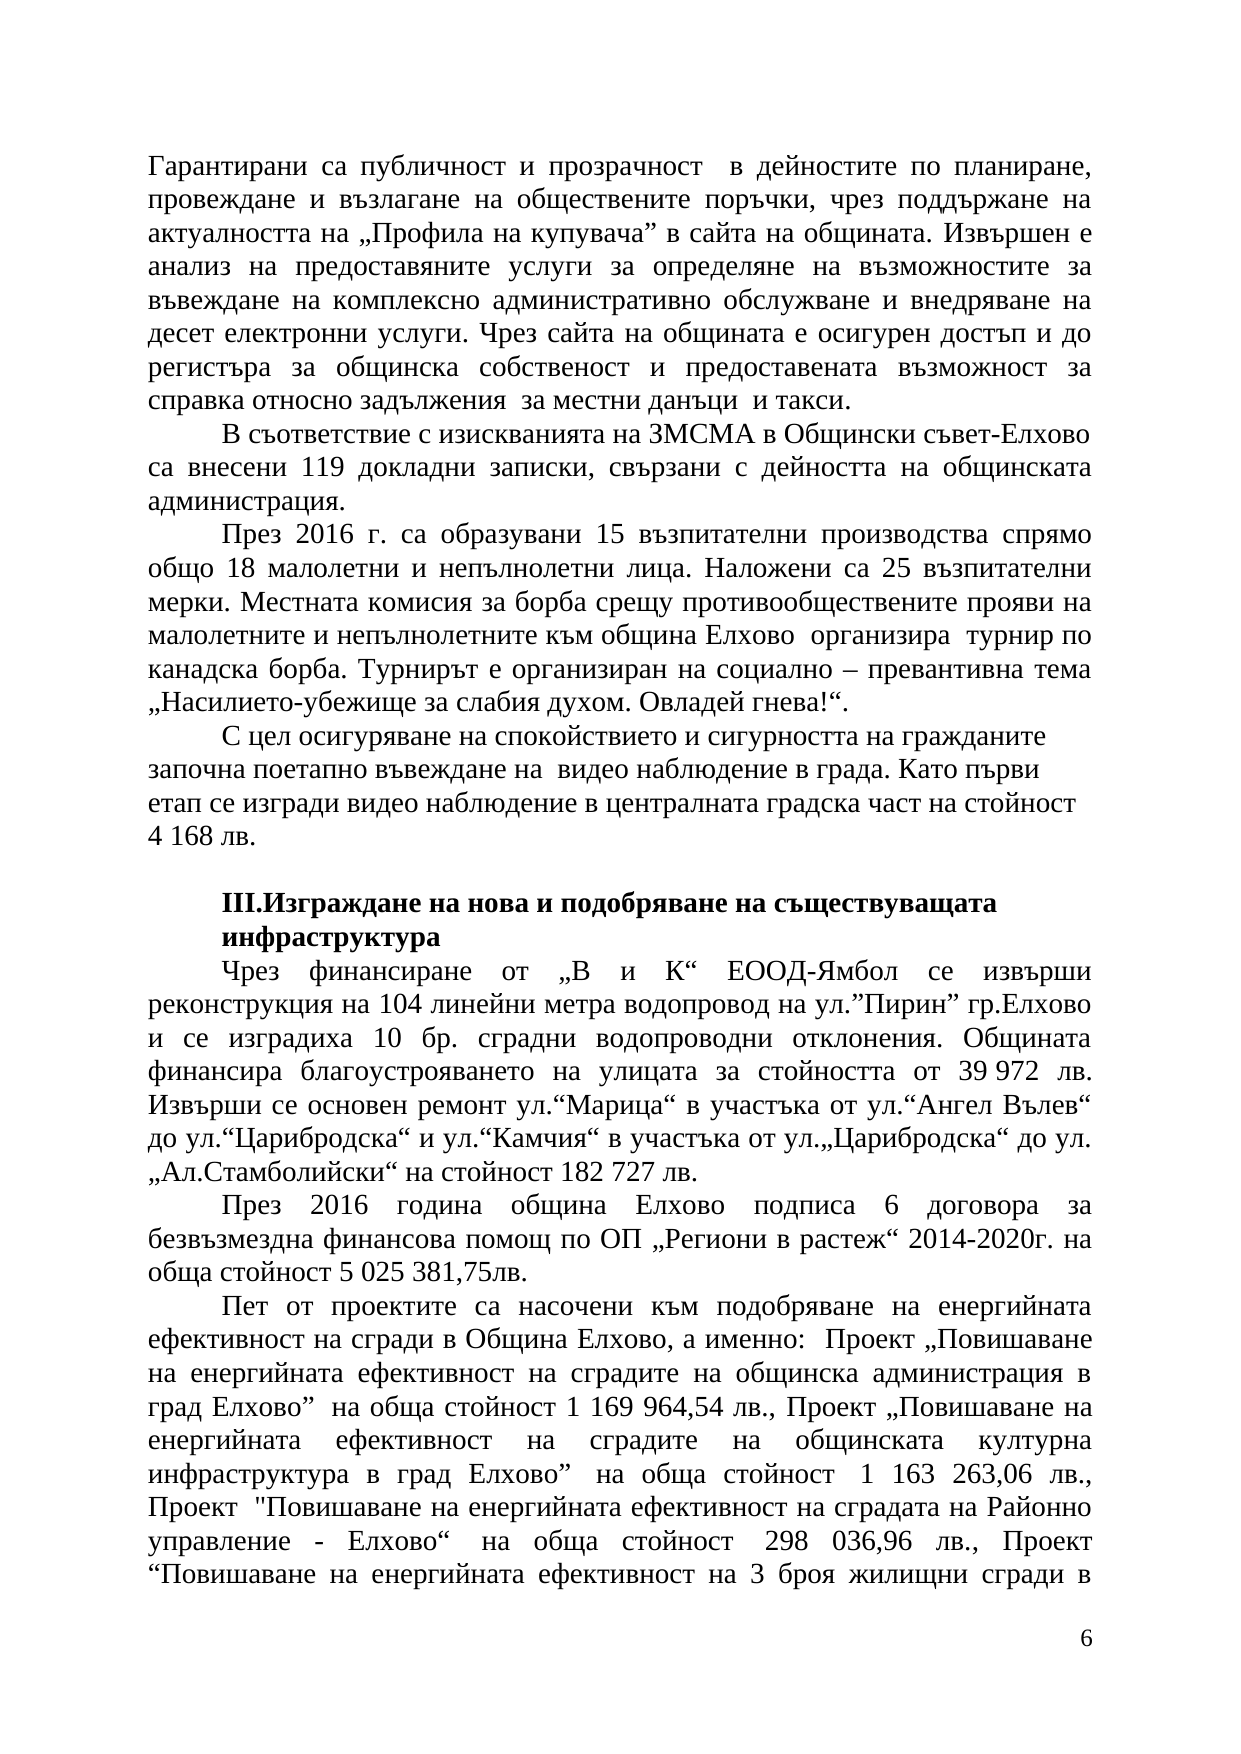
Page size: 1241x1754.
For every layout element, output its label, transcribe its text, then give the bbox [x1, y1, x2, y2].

text започна поетапно въвеждане на видео наблюдение в града. Като първи етап се изгради видео наблюдение в централната градска част на стойност 4 168 лв. [148, 751, 1093, 852]
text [148, 148, 1093, 416]
text Чрез финансиране от „В и К“ ЕООД-Ямбол се извърши реконструкция на 104 линейни метра водопровод на ул.”Пирин” гр.Елхово и се изградиха 10 бр. сградни водопроводни отклонения. Общината финансира благоустрояването на улицата за стойността от 39 972 лв. Извърши се основен ремонт ул.“Марица“ в участъка от ул.“Ангел Вълев“ до ул.“Царибродска“ и ул.“Камчия“ в участъка от ул.„Царибродска“ до ул.„Ал.Стамболийски“ на стойност 182 727 лв. [148, 953, 1093, 1187]
text са внесени 119 докладни записки, свързани с дейността на общинската администрация. [148, 449, 1093, 517]
text През 2016 г. са образувани 15 възпитателни производства спрямо общо 18 малолетни и непълнолетни лица. Наложени са 25 възпитателни мерки. Местната комисия за борба срещу противообществените прояви на малолетните и непълнолетните към община Елхово организира турнир по канадска борба. Турнирът е организиран на социално – превантивна тема „Насилието-убежище за слабия духом. Овладей гнева!“. [148, 517, 1093, 718]
text В съответствие с изискванията на ЗМСМА в Общински съвет-Елхово [221, 416, 1093, 449]
text С цел осигуряване на спокойствието и сигурността на гражданите [221, 718, 1093, 751]
text ІІІ.Изграждане на нова и подобряване на съществуващата [148, 886, 1093, 919]
text инфраструктура [148, 919, 1093, 953]
text През 2016 година община Елхово подписа 6 договора за безвъзмездна финансова помощ по ОП „Региони в растеж“ 2014-2020г. на обща стойност 5 025 381,75лв. [148, 1187, 1093, 1288]
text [148, 1288, 1093, 1590]
